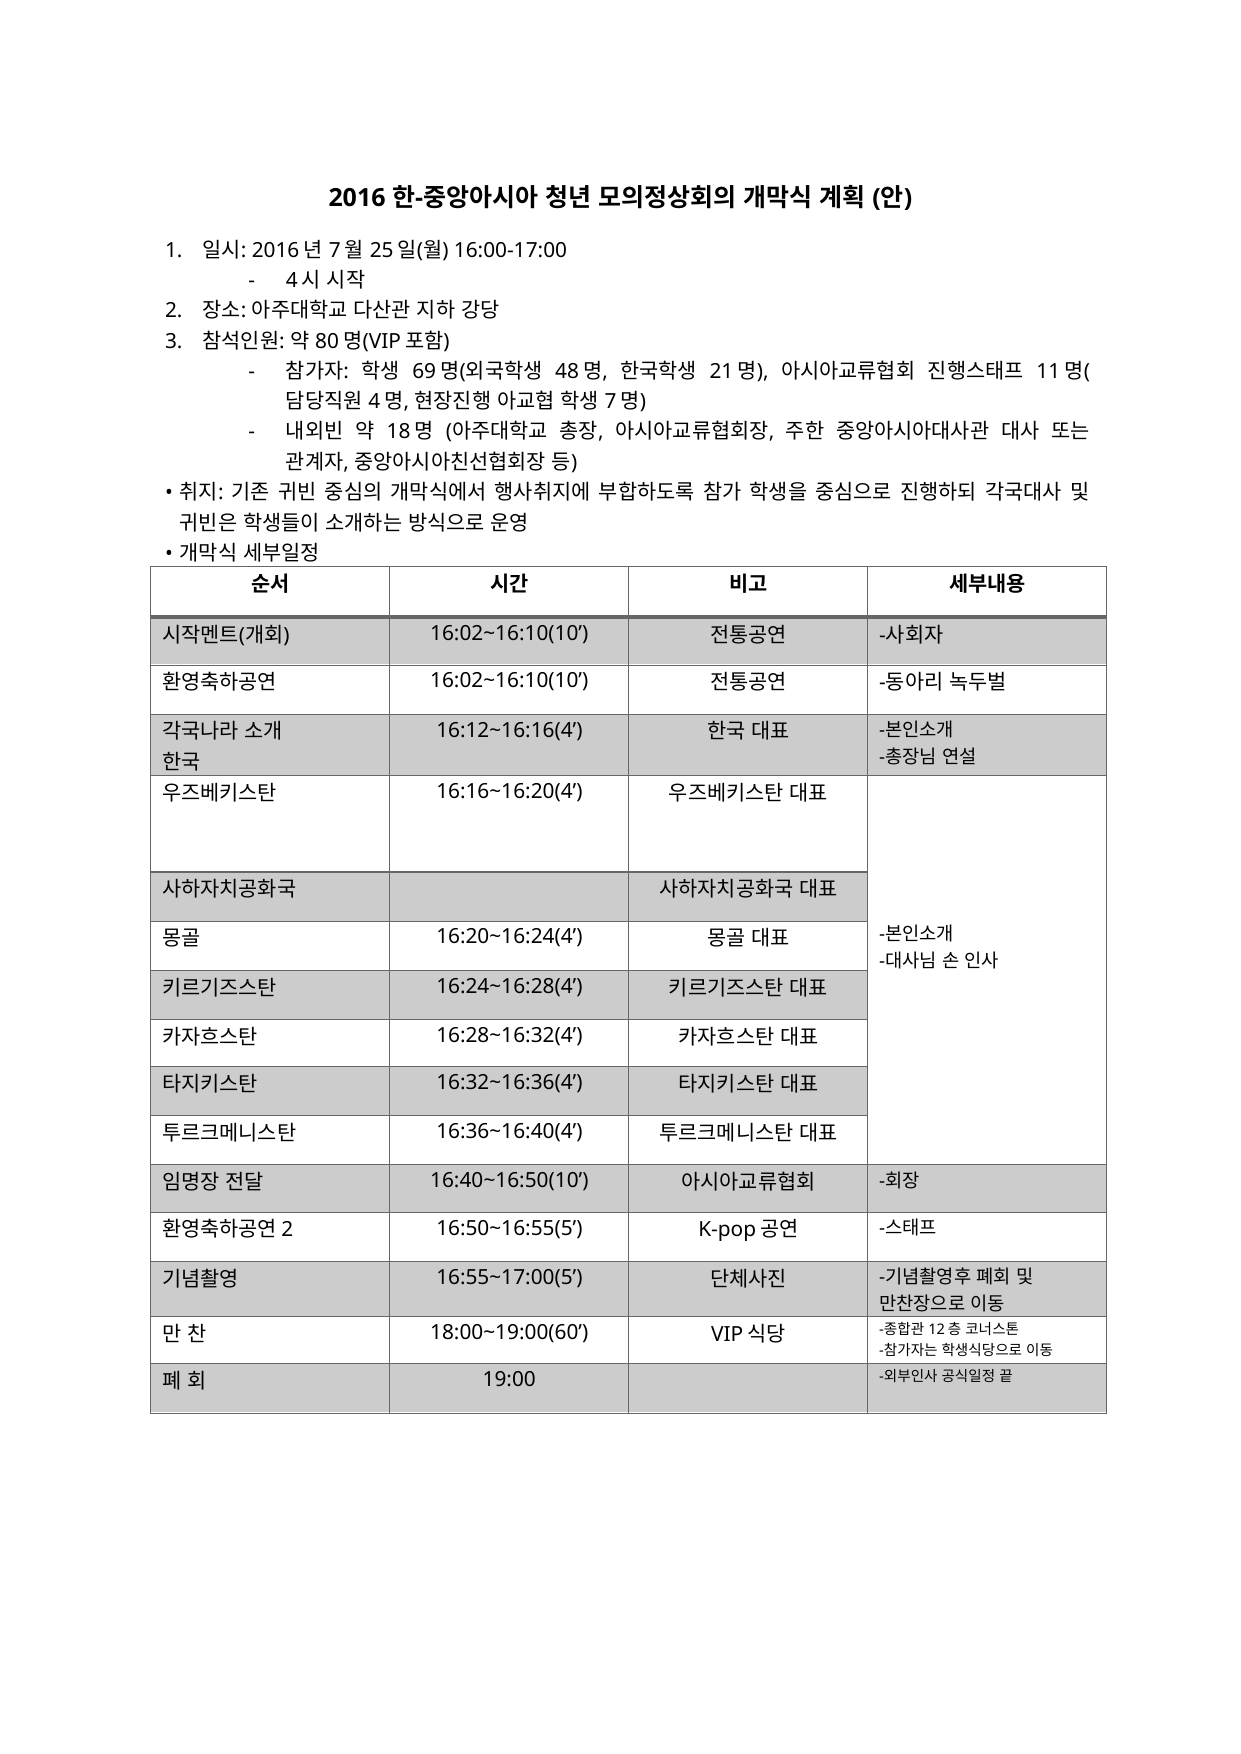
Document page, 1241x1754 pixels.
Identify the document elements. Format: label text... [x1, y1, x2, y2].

table_cell -종합관 12층 코너스톤 -참가자는 학생식당으로 이동 [868, 1317, 1106, 1363]
table_cell 16:28~16:32(4’) [390, 1020, 628, 1066]
table_cell -동아리 녹두벌 [868, 666, 1106, 714]
table_cell 16:20~16:24(4’) [390, 922, 628, 970]
table_cell 사하자치공화국 [151, 873, 389, 921]
table_cell 만 찬 [151, 1317, 389, 1363]
table_cell 키르기즈스탄 [151, 971, 389, 1019]
table_cell 시작멘트(개회) [151, 619, 389, 664]
table_cell 16:36~16:40(4’) [390, 1116, 628, 1164]
table_cell [390, 873, 628, 921]
table_cell 16:55~17:00(5’) [390, 1262, 628, 1316]
table_cell 16:24~16:28(4’) [390, 971, 628, 1019]
table_header 세부내용 [868, 567, 1106, 615]
table_cell 카자흐스탄 [151, 1020, 389, 1066]
table_cell [629, 1364, 867, 1412]
table_cell 16:50~16:55(5’) [390, 1213, 628, 1261]
table_cell 한국 대표 [629, 715, 867, 775]
table_cell 19:00 [390, 1364, 628, 1412]
table_cell -본인소개 -대사님 손 인사 [868, 776, 1106, 1164]
table_cell -기념촬영후 폐회 및 만찬장으로 이동 [868, 1262, 1106, 1316]
table_cell -외부인사 공식일정 끝 [868, 1364, 1106, 1412]
table_cell K-pop공연 [629, 1213, 867, 1261]
table_cell -본인소개 -총장님 연설 [868, 715, 1106, 775]
table_cell -회장 [868, 1165, 1106, 1212]
table_cell 환영축하공연2 [151, 1213, 389, 1261]
table_cell -사회자 [868, 619, 1106, 664]
table_cell 키르기즈스탄 대표 [629, 971, 867, 1019]
table_cell 카자흐스탄 대표 [629, 1020, 867, 1066]
text 2016 한-중앙아시아 청년 모의정상회의 개막식 계획 (안) [150, 177, 1090, 213]
table_cell 우즈베키스탄 대표 [629, 776, 867, 871]
table_cell 사하자치공화국 대표 [629, 873, 867, 921]
table_cell 18:00~19:00(60’) [390, 1317, 628, 1363]
list 내외빈 약 18명 (아주대학교 총장, 아시아교류협회장, 주한 중앙아시아대사관 대사 또는 관계자, 중앙아시아친선협회장 등) [248, 415, 1090, 475]
table_cell 임명장 전달 [151, 1165, 389, 1212]
table_cell 투르크메니스탄 [151, 1116, 389, 1164]
list 장소: 아주대학교 다산관 지하 강당 [165, 293, 1090, 324]
list 개막식 세부일정 [165, 536, 1090, 566]
list 참가자: 학생 69명(외국학생 48명, 한국학생 21명), 아시아교류협회 진행스태프 11명(담당직원 4명, 현장진행 아교협 학생 7명) [248, 354, 1090, 415]
table_header 시간 [390, 567, 628, 615]
table_cell 몽골 [151, 922, 389, 970]
table_cell 환영축하공연 [151, 666, 389, 714]
table_cell 전통공연 [629, 666, 867, 714]
table_cell 아시아교류협회 [629, 1165, 867, 1212]
table_cell 16:32~16:36(4’) [390, 1067, 628, 1115]
table_cell 투르크메니스탄 대표 [629, 1116, 867, 1164]
table_cell 전통공연 [629, 619, 867, 664]
table_cell 단체사진 [629, 1262, 867, 1316]
table_cell 기념촬영 [151, 1262, 389, 1316]
table_cell 16:16~16:20(4’) [390, 776, 628, 871]
list 참석인원: 약 80명(VIP포함) [165, 324, 1090, 354]
table_cell 우즈베키스탄 [151, 776, 389, 871]
list 4시 시작 [248, 263, 1090, 293]
table_cell 16:12~16:16(4’) [390, 715, 628, 775]
table_header 순서 [151, 567, 389, 615]
table_cell 16:02~16:10(10’) [390, 619, 628, 664]
table_cell 타지키스탄 [151, 1067, 389, 1115]
table_cell 16:40~16:50(10’) [390, 1165, 628, 1212]
table_cell -스태프 [868, 1213, 1106, 1261]
table_cell 타지키스탄 대표 [629, 1067, 867, 1115]
table_cell VIP식당 [629, 1317, 867, 1363]
list 일시: 2016년 7월 25일(월) 16:00-17:00 [165, 233, 1090, 263]
list 취지: 기존 귀빈 중심의 개막식에서 행사취지에 부합하도록 참가 학생을 중심으로 진행하되 각국대사 및 귀빈은 학생들이 소개하는 방식으로 운영 [165, 475, 1090, 536]
table_cell 몽골 대표 [629, 922, 867, 970]
table_header 비고 [629, 567, 867, 615]
table_cell 각국나라 소개 한국 [151, 715, 389, 775]
table_cell 폐 회 [151, 1364, 389, 1412]
table_cell 16:02~16:10(10’) [390, 666, 628, 714]
